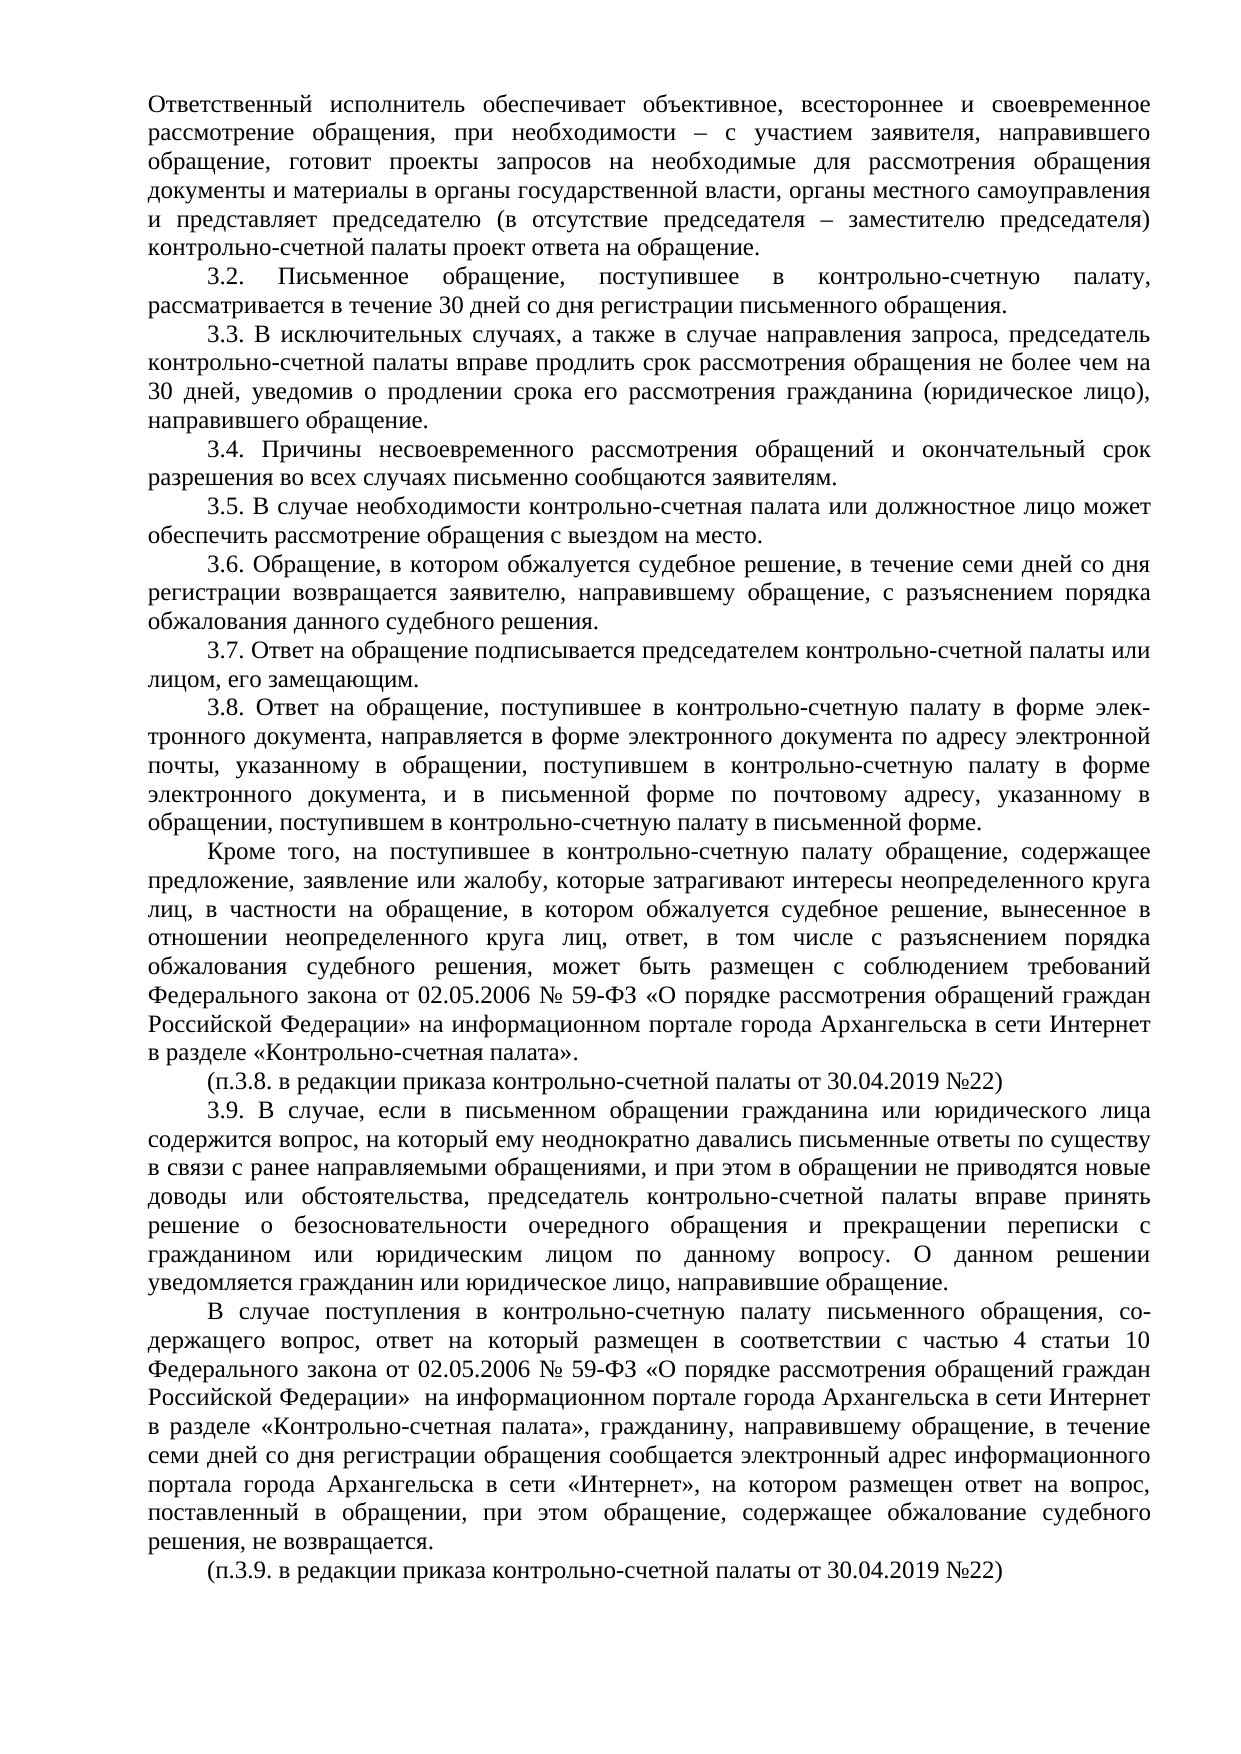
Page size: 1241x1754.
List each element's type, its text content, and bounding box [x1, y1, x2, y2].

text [148, 89, 1152, 261]
text 3.8. Ответ на обращение, поступившее в контрольно-счетную палату в форме элек-тронного документа, направляется в форме электронного документа по адресу электронной почты, указанному в обращении, поступившем в контрольно-счетную палату в форме электронного документа, и в письменной форме по почтовому адресу, указанному в обращении, поступившем в контрольно-счетную палату в письменной форме. [148, 692, 1152, 836]
text 3.2. Письменное обращение, поступившее в контрольно-счетную палату, рассматривается в течение 30 дней со дня регистрации письменного обращения. [148, 261, 1152, 319]
text 3.3. В исключительных случаях, а также в случае направления запроса, председатель контрольно-счетной палаты вправе продлить срок рассмотрения обращения не более чем на 30 дней, уведомив о продлении срока его рассмотрения гражданина (юридическое лицо), направившего обращение. [148, 319, 1152, 434]
text В случае поступления в контрольно-счетную палату письменного обращения, со-держащего вопрос, ответ на который размещен в соответствии с частью 4 статьи 10 Федерального закона от 02.05.2006 № 59-ФЗ «О порядке рассмотрения обращений граждан Российской Федерации» на информационном портале города Архангельска в сети Интернет в разделе «Контрольно-счетная палата», гражданину, направившему обращение, в течение семи дней со дня регистрации обращения сообщается электронный адрес информационного портала города Архангельска в сети «Интернет», на котором размещен ответ на вопрос, поставленный в обращении, при этом обращение, содержащее обжалование судебного решения, не возвращается. [148, 1296, 1152, 1555]
text (п.3.8. в редакции приказа контрольно-счетной палаты от 30.04.2019 №22) [148, 1066, 1152, 1095]
text 3.7. Ответ на обращение подписывается председателем контрольно-счетной палаты или лицом, его замещающим. [148, 635, 1152, 692]
text 3.9. В случае, если в письменном обращении гражданина или юридического лица содержится вопрос, на который ему неоднократно давались письменные ответы по существу в связи с ранее направляемыми обращениями, и при этом в обращении не приводятся новые доводы или обстоятельства, председатель контрольно-счетной палаты вправе принять решение о безосновательности очередного обращения и прекращении переписки с гражданином или юридическим лицом по данному вопросу. О данном решении уведомляется гражданин или юридическое лицо, направившие обращение. [148, 1095, 1152, 1296]
text 3.6. Обращение, в котором обжалуется судебное решение, в течение семи дней со дня регистрации возвращается заявителю, направившему обращение, с разъяснением порядка обжалования данного судебного решения. [148, 549, 1152, 635]
text 3.4. Причины несвоевременного рассмотрения обращений и окончательный срок разрешения во всех случаях письменно сообщаются заявителям. [148, 434, 1152, 491]
text Кроме того, на поступившее в контрольно-счетную палату обращение, содержащее предложение, заявление или жалобу, которые затрагивают интересы неопределенного круга лиц, в частности на обращение, в котором обжалуется судебное решение, вынесенное в отношении неопределенного круга лиц, ответ, в том числе с разъяснением порядка обжалования судебного решения, может быть размещен с соблюдением требований Федерального закона от 02.05.2006 № 59-ФЗ «О порядке рассмотрения обращений граждан Российской Федерации» на информационном портале города Архангельска в сети Интернет в разделе «Контрольно-счетная палата». [148, 836, 1152, 1066]
text 3.5. В случае необходимости контрольно-счетная палата или должностное лицо может обеспечить рассмотрение обращения с выездом на место. [148, 491, 1152, 549]
text (п.3.9. в редакции приказа контрольно-счетной палаты от 30.04.2019 №22) [148, 1555, 1152, 1584]
